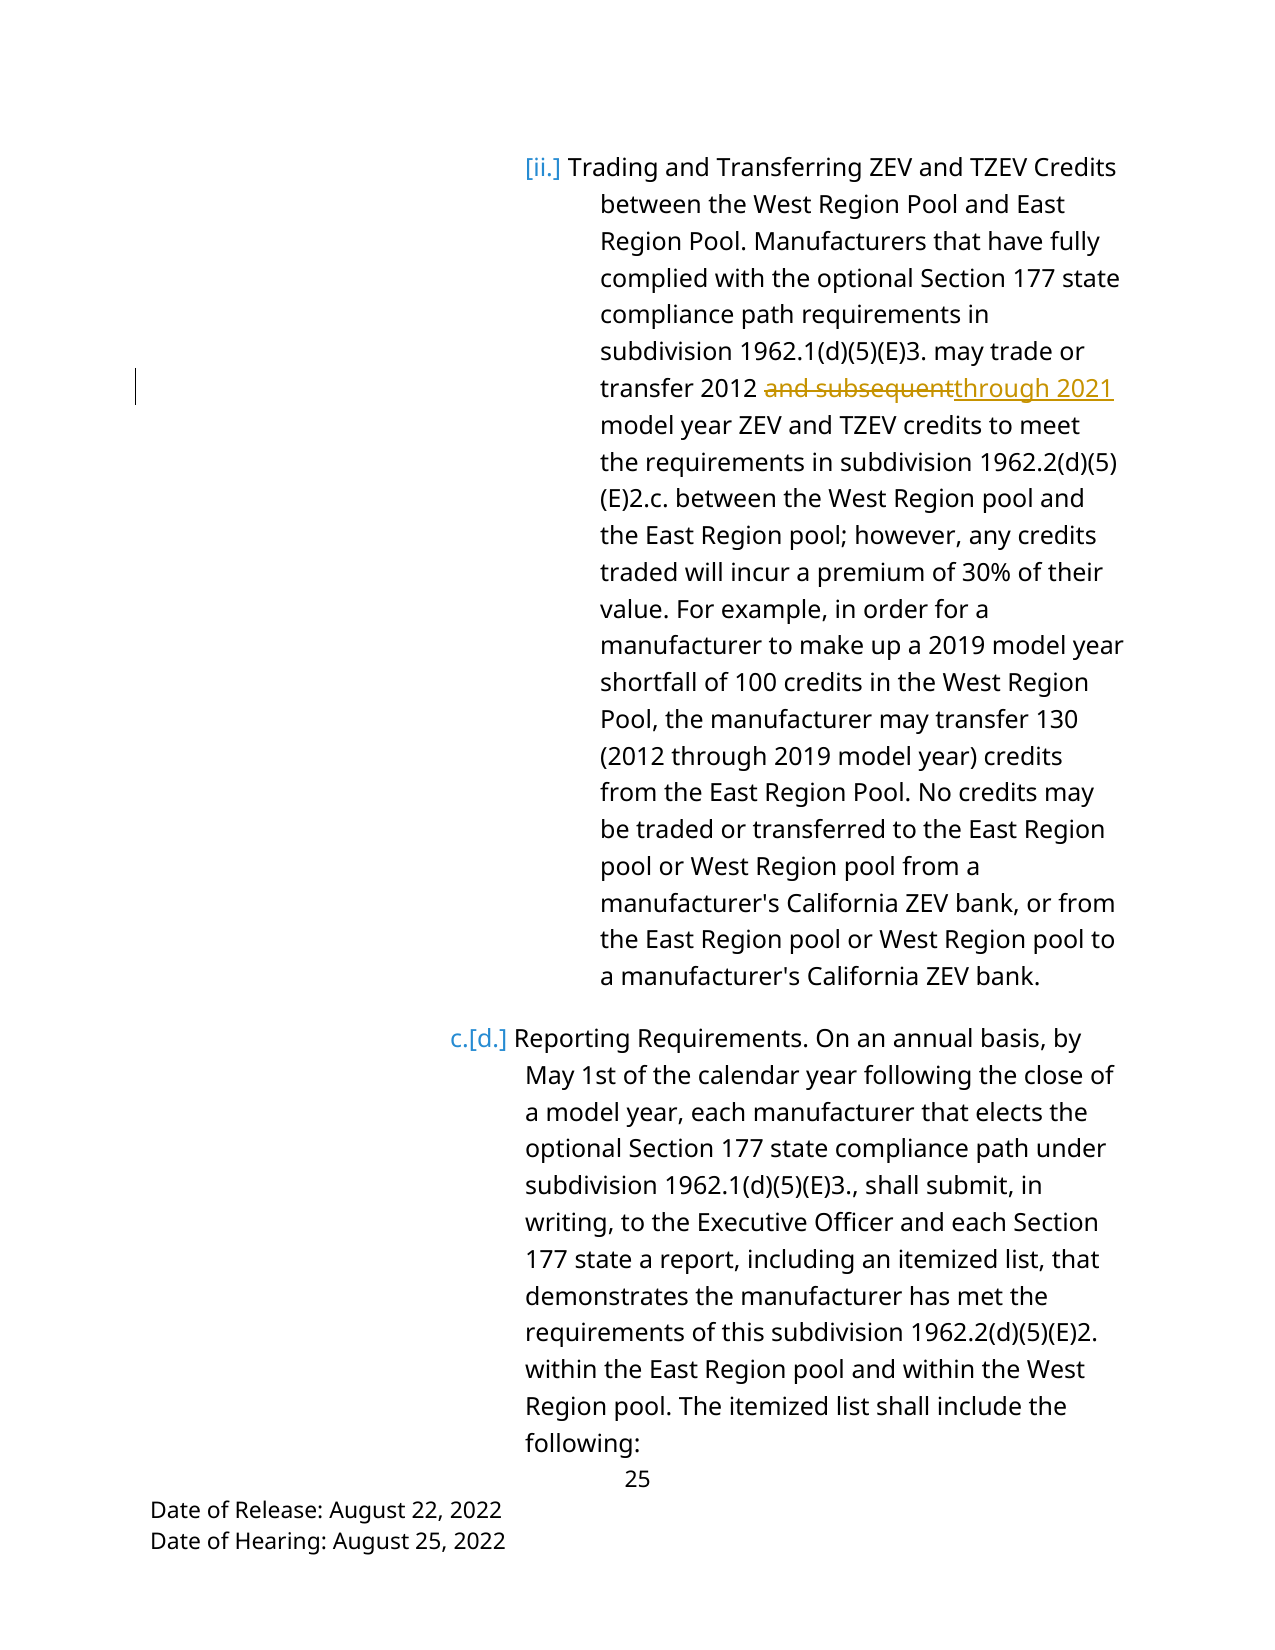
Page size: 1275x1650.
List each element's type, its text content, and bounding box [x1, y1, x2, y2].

subtitle Reporting Requirements. On an annual basis, by May 1st of the calendar year following the close of a model year, each manufacturer that elects the optional Section 177 state compliance path under subdivision 1962.1(d)(5)(E)3., shall submit, in writing, to the Executive Officer and each Section 177 state a report, including an itemized list, that demonstrates the manufacturer has met the requirements of this subdivision 1962.2(d)(5)(E)2. within the East Region pool and within the West Region pool. The itemized list shall include the following: [450, 1021, 1125, 1459]
subtitle Trading and Transferring ZEV and TZEV Credits between the West Region Pool and East Region Pool. Manufacturers that have fully complied with the optional Section 177 state compliance path requirements in subdivision 1962.1(d)(5)(E)3. may trade or transfer 2012 model year ZEV and TZEV credits to meet the requirements in subdivision 1962.2(d)(5)(E)2.c. between the West Region pool and the East Region pool; however, any credits traded will incur a premium of 30% of their value. For example, in order for a manufacturer to make up a 2019 model year shortfall of 100 credits in the West Region Pool, the manufacturer may transfer 130 (2012 through 2019 model year) credits from the East Region Pool. No credits may be traded or transferred to the East Region pool or West Region pool from a manufacturer's California ZEV bank, or from the East Region pool or West Region pool to a manufacturer's California ZEV bank. [525, 150, 1125, 993]
